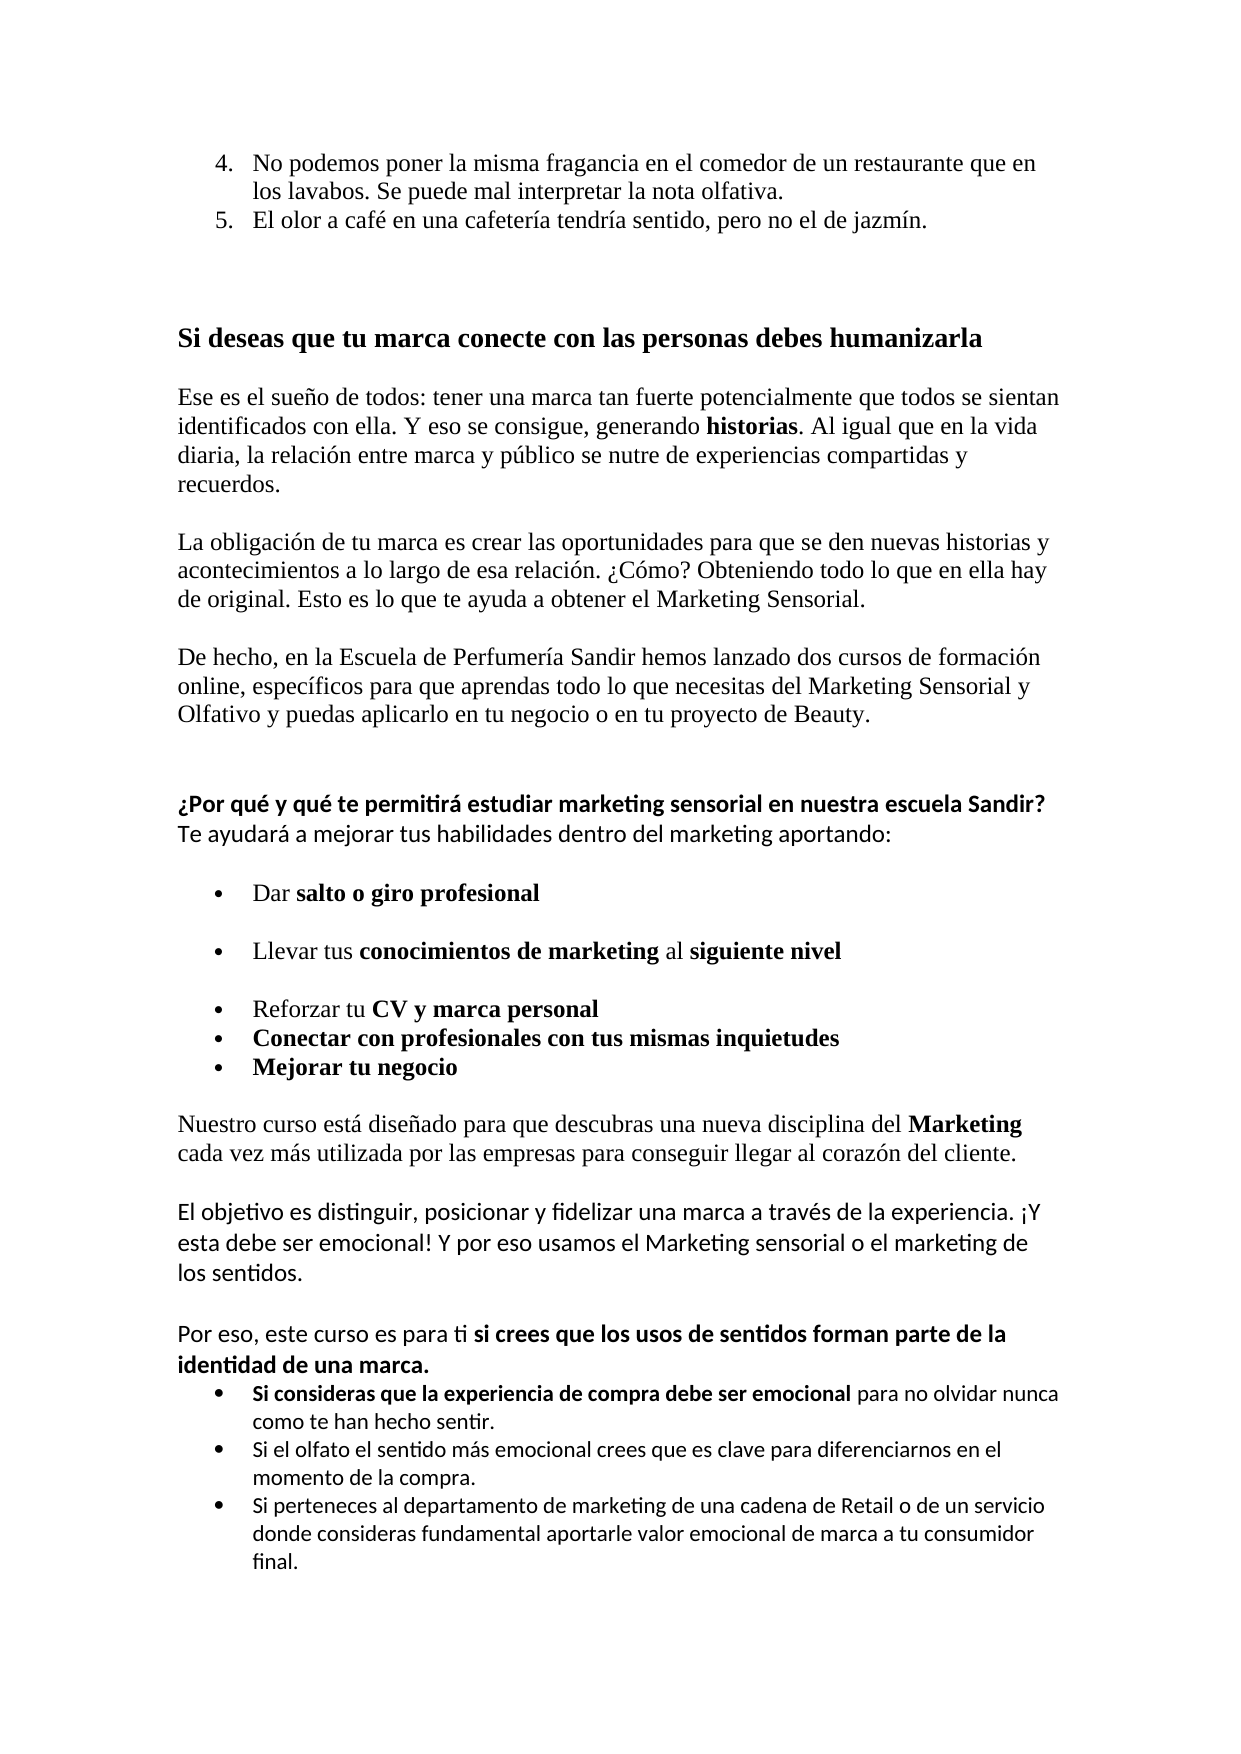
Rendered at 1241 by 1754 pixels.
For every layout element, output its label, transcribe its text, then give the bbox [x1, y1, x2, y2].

list Dar salto o giro profesional [215, 878, 1063, 907]
text Te ayudará a mejorar tus habilidades dentro del marketing aportando: [177, 818, 1063, 849]
text Nuestro curso está diseñado para que descubras una nueva disciplina del Marketing cada vez más utilizada por las empresas para conseguir llegar al corazón del cliente. [177, 1168, 1063, 1225]
list Llevar tus conocimientos de marketing al siguiente nivel [215, 936, 1063, 965]
list Mejorar tu negocio [215, 1110, 1063, 1139]
text esta debe ser emocional! Y por eso usamos el Marketing sensorial o el marketing de los sentidos. [177, 1285, 1063, 1346]
text Ese es el sueño de todos: tener una marca tan fuerte potencialmente que todos se sientan identificados con ella. Y eso se consigue, generando historias. Al igual que en la vida diaria, la relación entre marca y público se nutre de experiencias compartidas y recuerdos. [177, 382, 1063, 497]
text De hecho, en la Escuela de Perfumería Sandir hemos lanzado dos cursos de formación online, específicos para que aprendas todo lo que necesitas del Marketing Sensorial y Olfativo y puedas aplicarlo en tu negocio o en tu proyecto de Beauty. [177, 642, 1063, 728]
text Por eso, este curso es para ti si crees que los usos de sentidos forman parte de la identidad de una marca. [177, 1377, 1063, 1438]
text ¿Por qué y qué te permitirá estudiar marketing sensorial en nuestra escuela Sandir? [177, 788, 1063, 818]
list Si consideras que la experiencia de compra debe ser emocional para no olvidar nunca como te han hecho sentir. [215, 1438, 1063, 1494]
text El objetivo es distinguir, posicionar y fidelizar una marca a través de la experiencia. ¡Y [177, 1254, 1063, 1285]
text Si deseas que tu marca conecte con las personas debes humanizarla [177, 321, 1063, 353]
list Reforzar tu CV y marca personal [215, 994, 1063, 1023]
list El olor a café en una cafetería tendría sentido, pero no el de jazmín. [215, 205, 1063, 234]
list Si el olfato el sentido más emocional crees que es clave para diferenciarnos en el momento de la compra. [215, 1494, 1063, 1550]
list Conectar con profesionales con tus mismas inquietudes [215, 1052, 1063, 1081]
text La obligación de tu marca es crear las oportunidades para que se den nuevas historias y acontecimientos a lo largo de esa relación. ¿Cómo? Obteniendo todo lo que en ella hay de original. Esto es lo que te ayuda a obtener el Marketing Sensorial. [177, 527, 1063, 613]
list No podemos poner la misma fragancia en el comedor de un restaurante que en los lavabos. Se puede mal interpretar la nota olfativa. [215, 148, 1063, 205]
